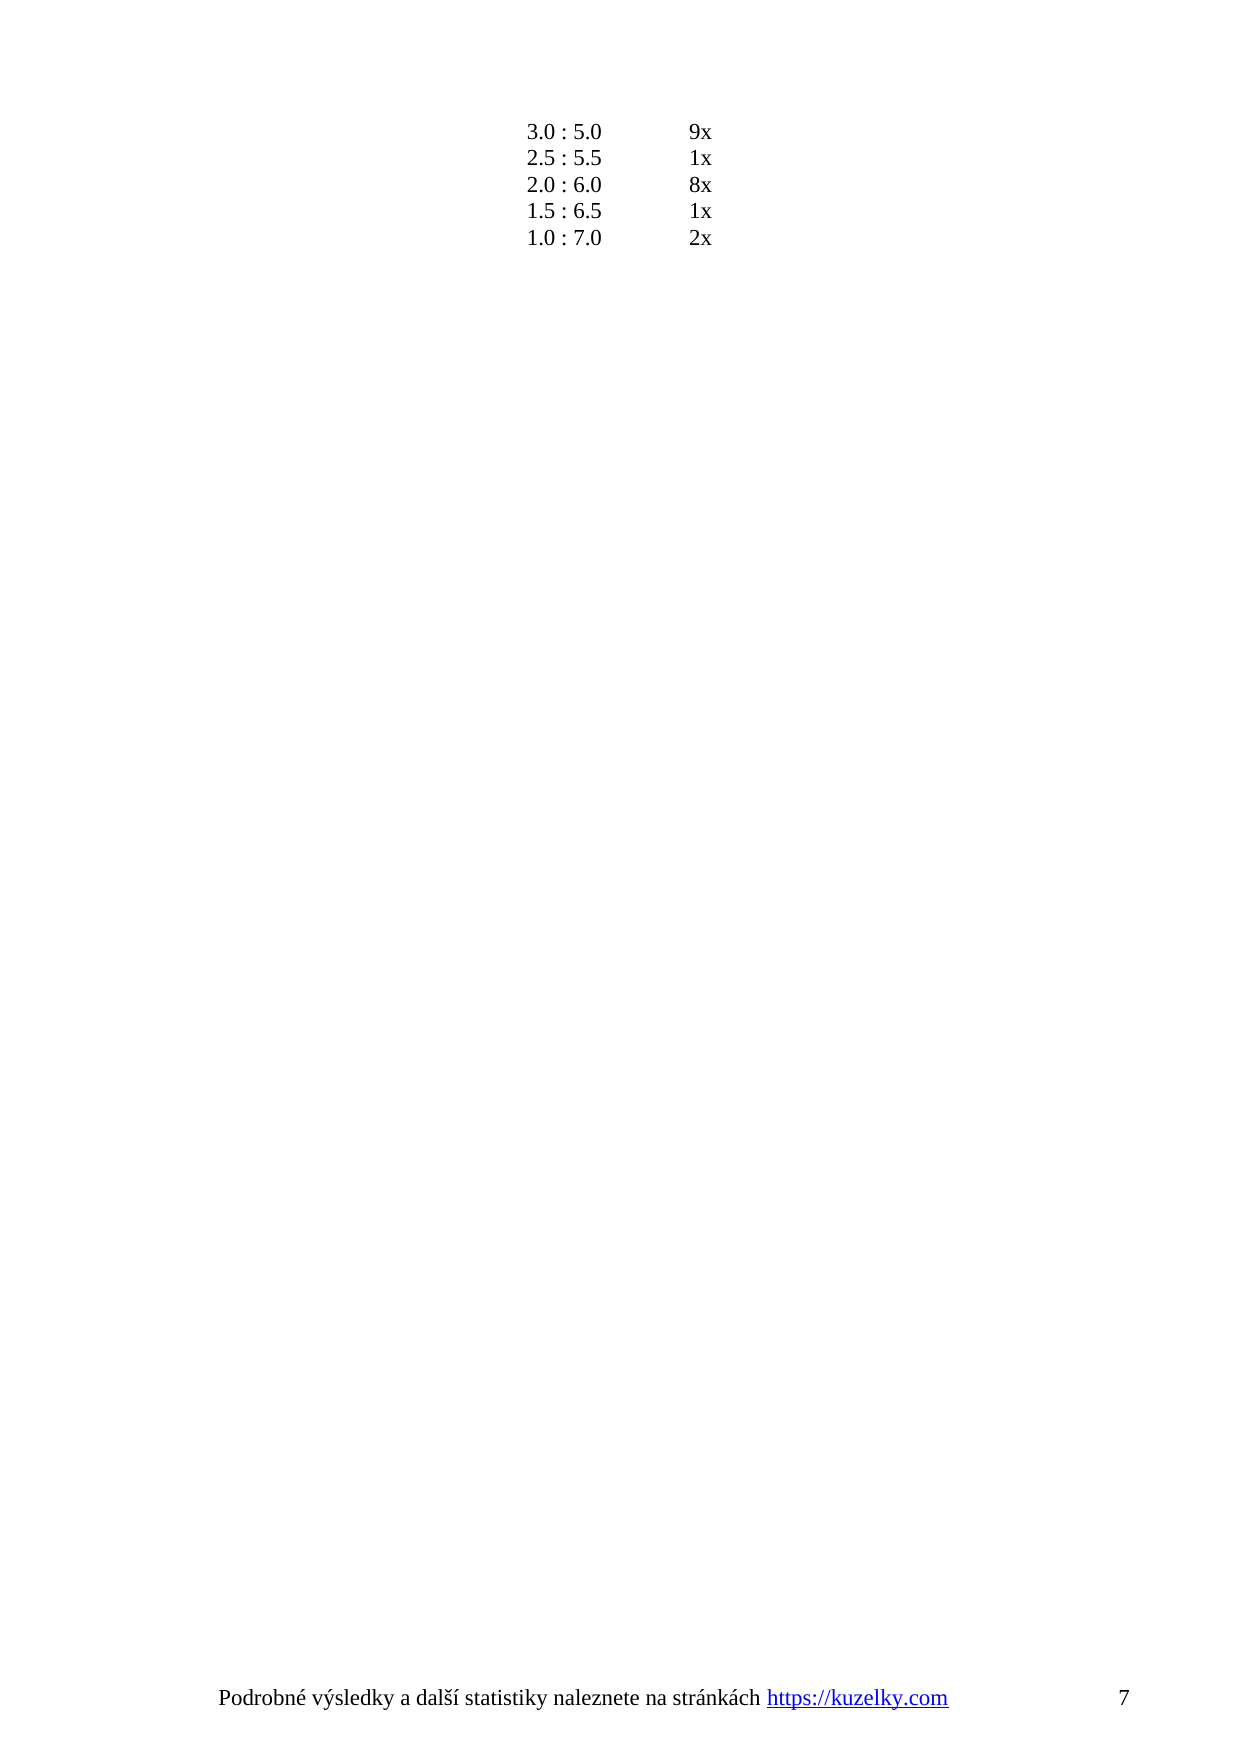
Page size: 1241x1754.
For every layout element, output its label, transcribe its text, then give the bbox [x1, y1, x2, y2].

text 3.0 : 5.0 9x [106, 118, 1134, 144]
text 2.5 : 5.5 1x [106, 144, 1134, 171]
text 1.5 : 6.5 1x [106, 197, 1134, 223]
text 1.0 : 7.0 2x [106, 223, 1134, 250]
text 2.0 : 6.0 8x [106, 171, 1134, 197]
